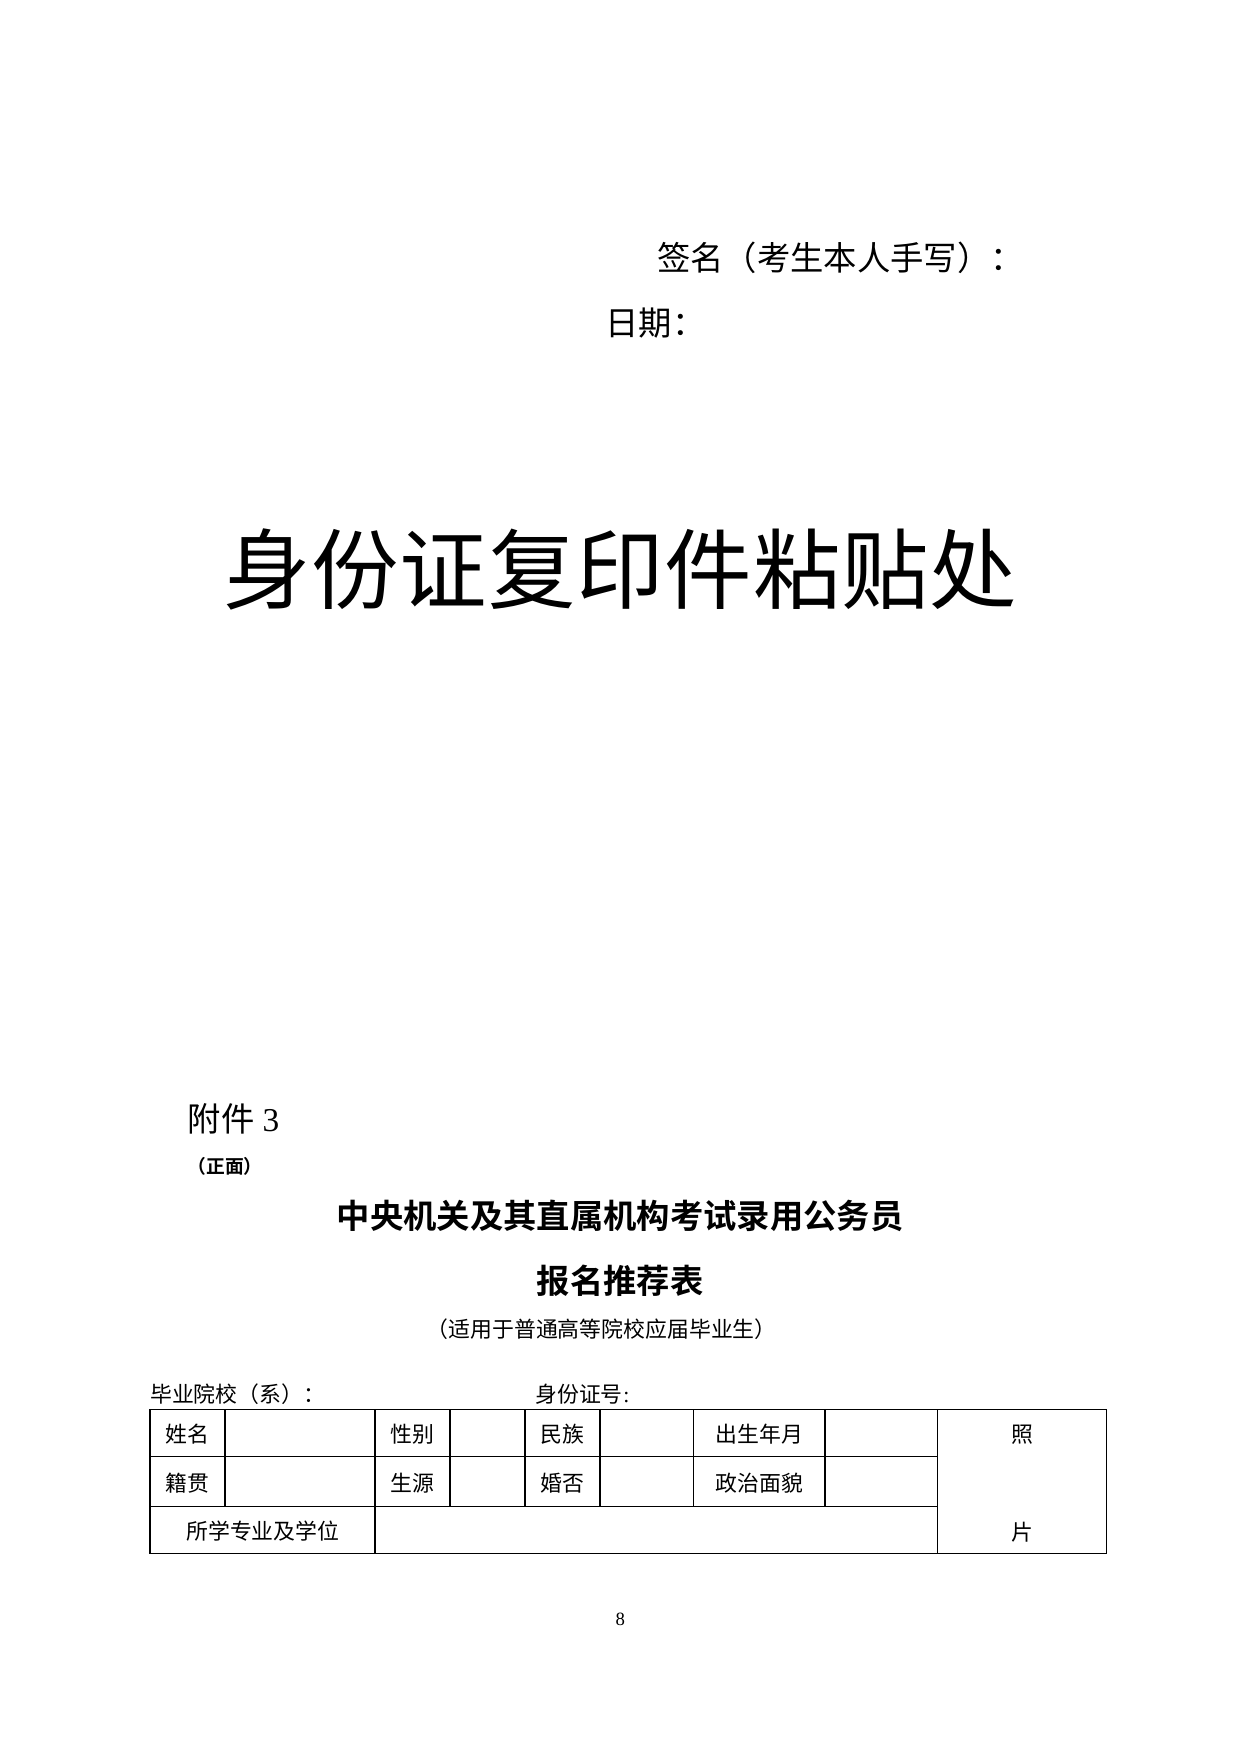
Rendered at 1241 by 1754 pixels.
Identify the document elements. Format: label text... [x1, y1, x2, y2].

table_cell [226, 1457, 374, 1506]
text 身份证复印件粘贴处 [187, 499, 1053, 629]
text 附件3 [187, 1084, 1053, 1149]
table_header 照 片 [938, 1410, 1106, 1553]
table_header 性别 [376, 1410, 449, 1456]
text 毕业院校（系）： 身份证号: [150, 1377, 1087, 1409]
text 日期： [187, 289, 1053, 354]
table_header [226, 1410, 374, 1456]
table_cell 所学专业及学位 [151, 1507, 374, 1553]
text 签名（考生本人手写）： [187, 224, 1023, 289]
table_cell 婚否 [526, 1457, 599, 1506]
text 报名推荐表 [152, 1247, 1088, 1312]
table_header 姓名 [151, 1410, 224, 1456]
table_cell 生源 [376, 1457, 449, 1506]
table_header 民族 [526, 1410, 599, 1456]
table_cell [451, 1457, 524, 1506]
table_cell 籍贯 [151, 1457, 224, 1506]
table_cell [376, 1507, 937, 1553]
table_header [601, 1410, 693, 1456]
text （正面） [187, 1149, 1053, 1182]
table_header [451, 1410, 524, 1456]
text 中央机关及其直属机构考试录用公务员 [152, 1182, 1088, 1247]
table_cell [601, 1457, 693, 1506]
table_header [826, 1410, 937, 1456]
table_header 出生年月 [694, 1410, 824, 1456]
text （适用于普通高等院校应届毕业生） [150, 1312, 1053, 1344]
table_cell [826, 1457, 937, 1506]
table_cell 政治面貌 [694, 1457, 824, 1506]
